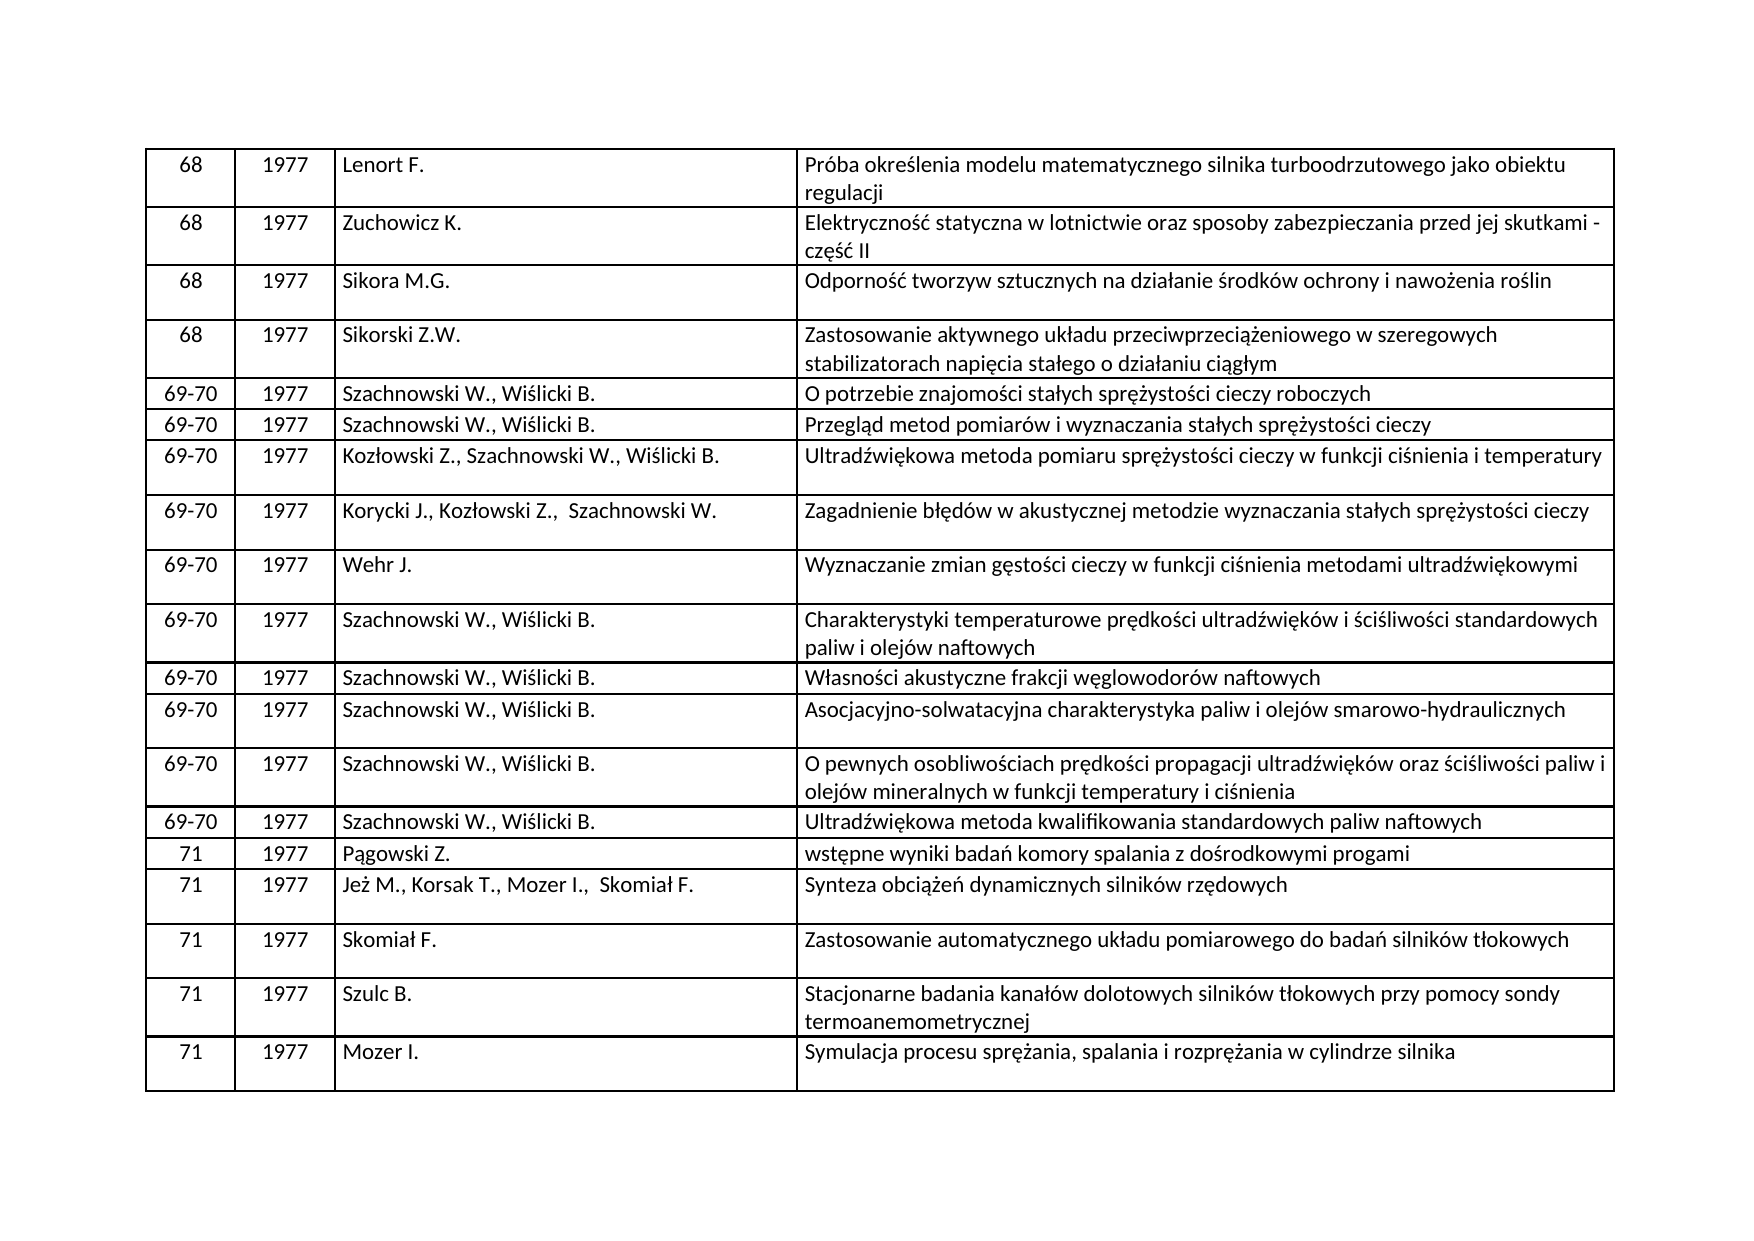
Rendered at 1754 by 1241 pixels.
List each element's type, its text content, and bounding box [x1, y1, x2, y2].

table_cell Zuchowicz K. [336, 208, 796, 264]
table_cell 1977 [236, 664, 334, 693]
table_cell 69-70 [147, 808, 234, 837]
table_cell Sikora M.G. [336, 266, 796, 318]
table_cell Ultradźwiękowa metoda kwalifikowania standardowych paliw naftowych [798, 808, 1613, 837]
table_cell 1977 [236, 749, 334, 805]
table_cell 71 [147, 979, 234, 1035]
table_cell Szachnowski W., Wiślicki B. [336, 808, 796, 837]
table_cell Szachnowski W., Wiślicki B. [336, 695, 796, 747]
table_cell 68 [147, 266, 234, 318]
table_cell Sikorski Z.W. [336, 321, 796, 377]
table_cell 1977 [236, 605, 334, 661]
table_cell Szachnowski W., Wiślicki B. [336, 664, 796, 693]
table_cell Stacjonarne badania kanałów dolotowych silników tłokowych przy pomocy sondy termoanemometrycznej [798, 979, 1613, 1035]
table_cell 71 [147, 870, 234, 923]
table_cell 1977 [236, 1038, 334, 1090]
table_cell Przegląd metod pomiarów i wyznaczania stałych sprężystości cieczy [798, 410, 1613, 439]
table_cell Wyznaczanie zmian gęstości cieczy w funkcji ciśnienia metodami ultradźwiękowymi [798, 551, 1613, 603]
table_cell 1977 [236, 870, 334, 923]
table_cell 69-70 [147, 664, 234, 693]
table_cell 69-70 [147, 410, 234, 439]
table_cell 1977 [236, 266, 334, 318]
table_cell 1977 [236, 979, 334, 1035]
table_cell 1977 [236, 150, 334, 206]
table_cell Szachnowski W., Wiślicki B. [336, 410, 796, 439]
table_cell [798, 1038, 1613, 1090]
table_cell O potrzebie znajomości stałych sprężystości cieczy roboczych [798, 379, 1613, 408]
table_cell 69-70 [147, 379, 234, 408]
table_cell 68 [147, 150, 234, 206]
table_cell Skomiał F. [336, 925, 796, 977]
table_cell 1977 [236, 496, 334, 548]
table_cell wstępne wyniki badań komory spalania z dośrodkowymi progami [798, 839, 1613, 868]
table_cell Szachnowski W., Wiślicki B. [336, 749, 796, 805]
table_cell Kozłowski Z., Szachnowski W., Wiślicki B. [336, 441, 796, 494]
table_cell Zastosowanie automatycznego układu pomiarowego do badań silników tłokowych [798, 925, 1613, 977]
table_cell 69-70 [147, 496, 234, 548]
table_cell Szachnowski W., Wiślicki B. [336, 379, 796, 408]
table_cell 1977 [236, 839, 334, 868]
table_cell Lenort F. [336, 150, 796, 206]
table_cell 1977 [236, 551, 334, 603]
table_cell 1977 [236, 379, 334, 408]
table_cell 1977 [236, 925, 334, 977]
table_cell Własności akustyczne frakcji węglowodorów naftowych [798, 664, 1613, 693]
table_cell Ultradźwiękowa metoda pomiaru sprężystości cieczy w funkcji ciśnienia i temperatury [798, 441, 1613, 494]
table_cell O pewnych osobliwościach prędkości propagacji ultradźwięków oraz ściśliwości paliw i olejów mineralnych w funkcji temperatury i ciśnienia [798, 749, 1613, 805]
table_cell Synteza obciążeń dynamicznych silników rzędowych [798, 870, 1613, 923]
table_cell 1977 [236, 208, 334, 264]
table_cell Zagadnienie błędów w akustycznej metodzie wyznaczania stałych sprężystości cieczy [798, 496, 1613, 548]
table_cell Jeż M., Korsak T., Mozer I., Skomiał F. [336, 870, 796, 923]
table_cell 69-70 [147, 441, 234, 494]
table_cell 1977 [236, 441, 334, 494]
table_cell Mozer I. [336, 1038, 796, 1090]
table_cell 1977 [236, 695, 334, 747]
table_cell Korycki J., Kozłowski Z., Szachnowski W. [336, 496, 796, 548]
table_cell Odporność tworzyw sztucznych na działanie środków ochrony i nawożenia roślin [798, 266, 1613, 318]
table_cell Elektryczność statyczna w lotnictwie oraz sposoby zabezpieczania przed jej skutkami - część II [798, 208, 1613, 264]
table_cell 71 [147, 839, 234, 868]
table_cell Pągowski Z. [336, 839, 796, 868]
table_cell Próba określenia modelu matematycznego silnika turboodrzutowego jako obiektu regulacji [798, 150, 1613, 206]
table_cell 69-70 [147, 605, 234, 661]
table_cell Asocjacyjno-solwatacyjna charakterystyka paliw i olejów smarowo-hydraulicznych [798, 695, 1613, 747]
table_cell 69-70 [147, 695, 234, 747]
table_cell Szachnowski W., Wiślicki B. [336, 605, 796, 661]
table_cell 71 [147, 925, 234, 977]
table_cell 71 [147, 1038, 234, 1090]
table_cell Charakterystyki temperaturowe prędkości ultradźwięków i ściśliwości standardowych paliw i olejów naftowych [798, 605, 1613, 661]
table_cell Szulc B. [336, 979, 796, 1035]
table_cell 68 [147, 208, 234, 264]
table_cell 68 [147, 321, 234, 377]
table_cell 69-70 [147, 749, 234, 805]
table_cell 1977 [236, 321, 334, 377]
table_cell Zastosowanie aktywnego układu przeciwprzeciążeniowego w szeregowych stabilizatorach napięcia stałego o działaniu ciągłym [798, 321, 1613, 377]
table_cell Wehr J. [336, 551, 796, 603]
table_cell 1977 [236, 808, 334, 837]
table_cell 1977 [236, 410, 334, 439]
table_cell 69-70 [147, 551, 234, 603]
